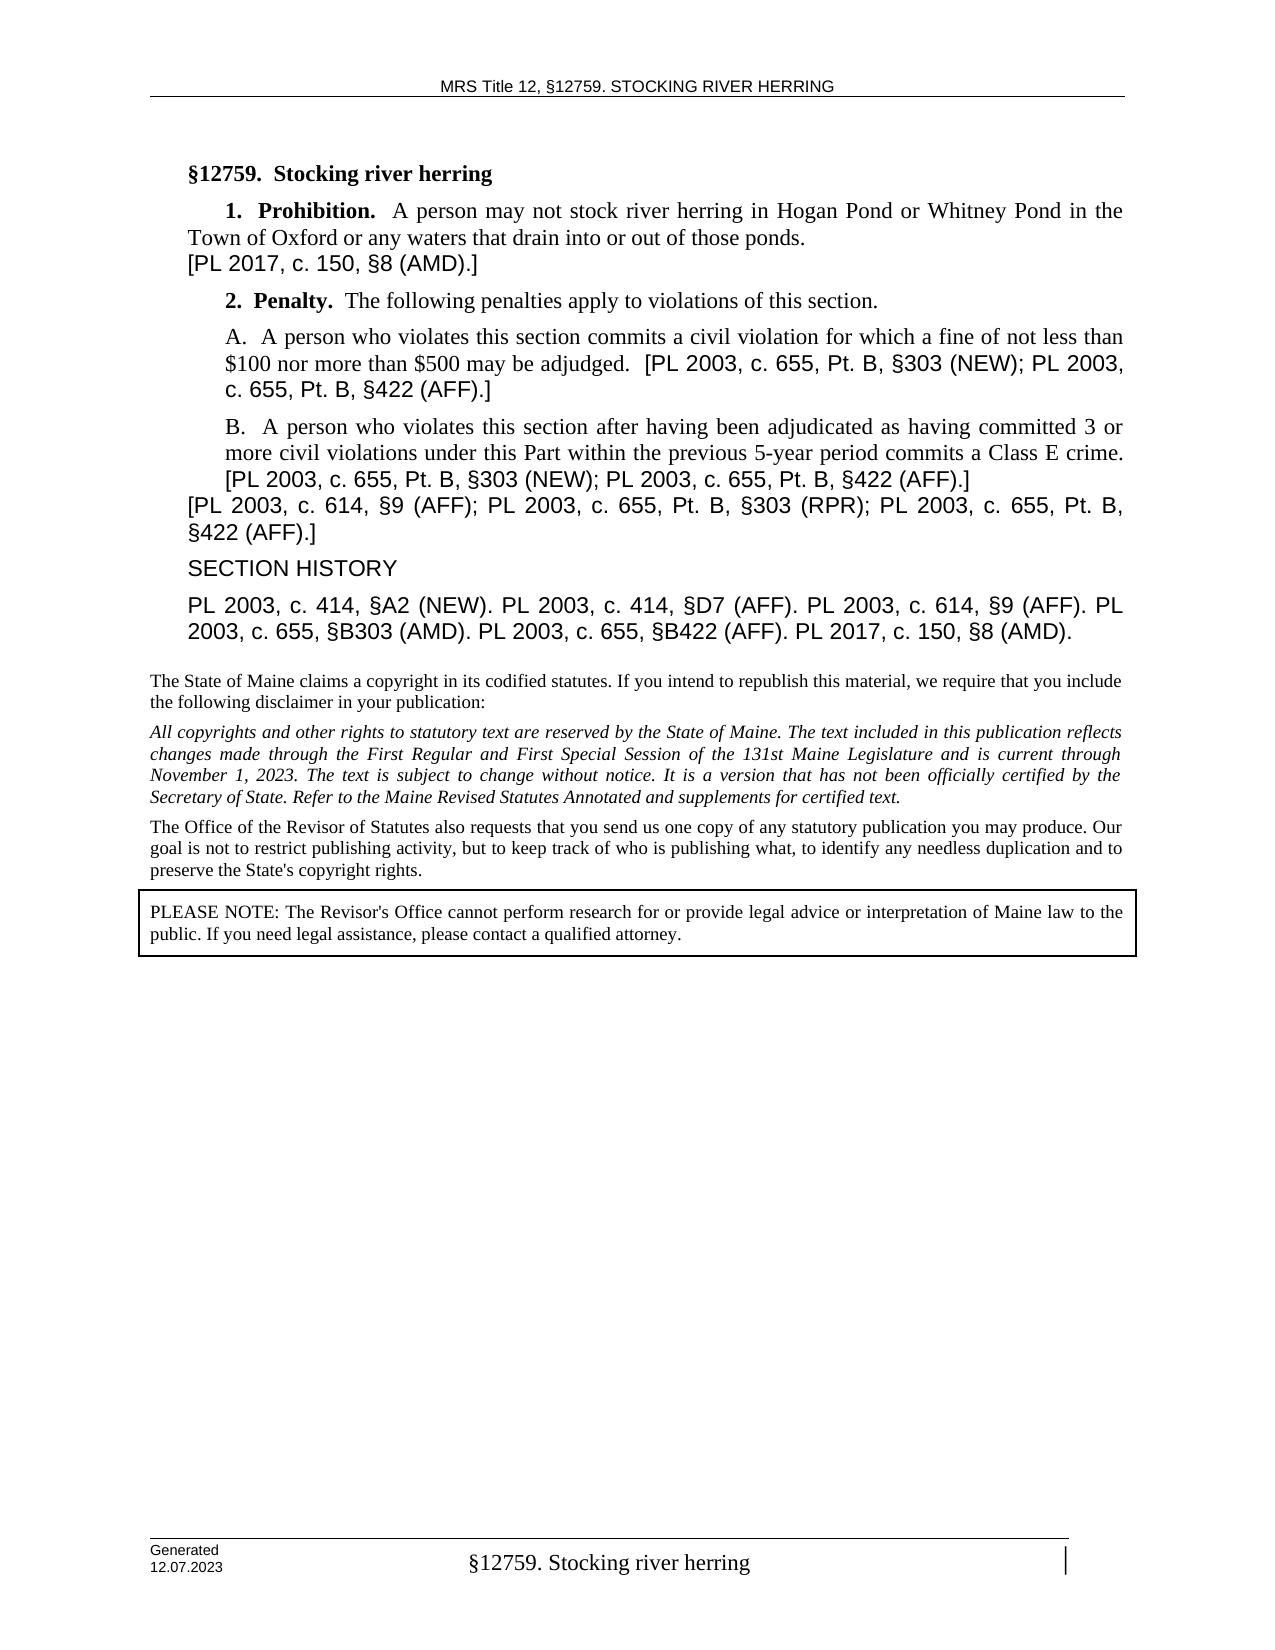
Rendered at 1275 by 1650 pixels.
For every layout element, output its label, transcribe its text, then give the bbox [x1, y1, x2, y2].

text 1. Prohibition. A person may not stock river herring in Hogan Pond or Whitney Pond in the Town of Oxford or any waters that drain into or out of those ponds. [187, 197, 1125, 250]
text SECTION HISTORY [187, 555, 1125, 582]
text The Office of the Revisor of Statutes also requests that you send us one copy of any statutory publication you may produce. Our goal is not to restrict publishing activity, but to keep track of who is publishing what, to identify any needless duplication and to preserve the State's copyright rights. [150, 816, 1125, 880]
text A. A person who violates this section commits a civil violation for which a fine of not less than $100 nor more than $500 may be adjudged. [PL 2003, c. 655, Pt. B, §303 (NEW); PL 2003, c. 655, Pt. B, §422 (AFF).] [225, 323, 1125, 403]
text [PL 2003, c. 614, §9 (AFF); PL 2003, c. 655, Pt. B, §303 (RPR); PL 2003, c. 655, Pt. B, §422 (AFF).] [187, 492, 1125, 545]
text PLEASE NOTE: The Revisor's Office cannot perform research for or provide legal advice or interpretation of Maine law to the public. If you need legal assistance, please contact a qualified attorney. [140, 891, 1135, 955]
text PL 2003, c. 414, §A2 (NEW). PL 2003, c. 414, §D7 (AFF). PL 2003, c. 614, §9 (AFF). PL 2003, c. 655, §B303 (AMD). PL 2003, c. 655, §B422 (AFF). PL 2017, c. 150, §8 (AMD). [187, 592, 1125, 645]
text The State of Maine claims a copyright in its codified statutes. If you intend to republish this material, we require that you include the following disclaimer in your publication: [150, 670, 1125, 713]
text 2. Penalty. The following penalties apply to violations of this section. [187, 287, 1125, 313]
text [PL 2017, c. 150, §8 (AMD).] [187, 250, 1125, 276]
text §12759. Stocking river herring [187, 160, 1125, 187]
text All copyrights and other rights to statutory text are reserved by the State of Maine. The text included in this publication reflects changes made through the First Regular and First Special Session of the 131st Maine Legislature and is current through November 1, 2023 . The text is subject to change without notice. It is a version that has not been officially certified by the Secretary of State. Refer to the Maine Revised Statutes Annotated and supplements for certified text. [150, 721, 1125, 807]
text B. A person who violates this section after having been adjudicated as having committed 3 or more civil violations under this Part within the previous 5-year period commits a Class E crime. [PL 2003, c. 655, Pt. B, §303 (NEW); PL 2003, c. 655, Pt. B, §422 (AFF).] [225, 413, 1125, 492]
